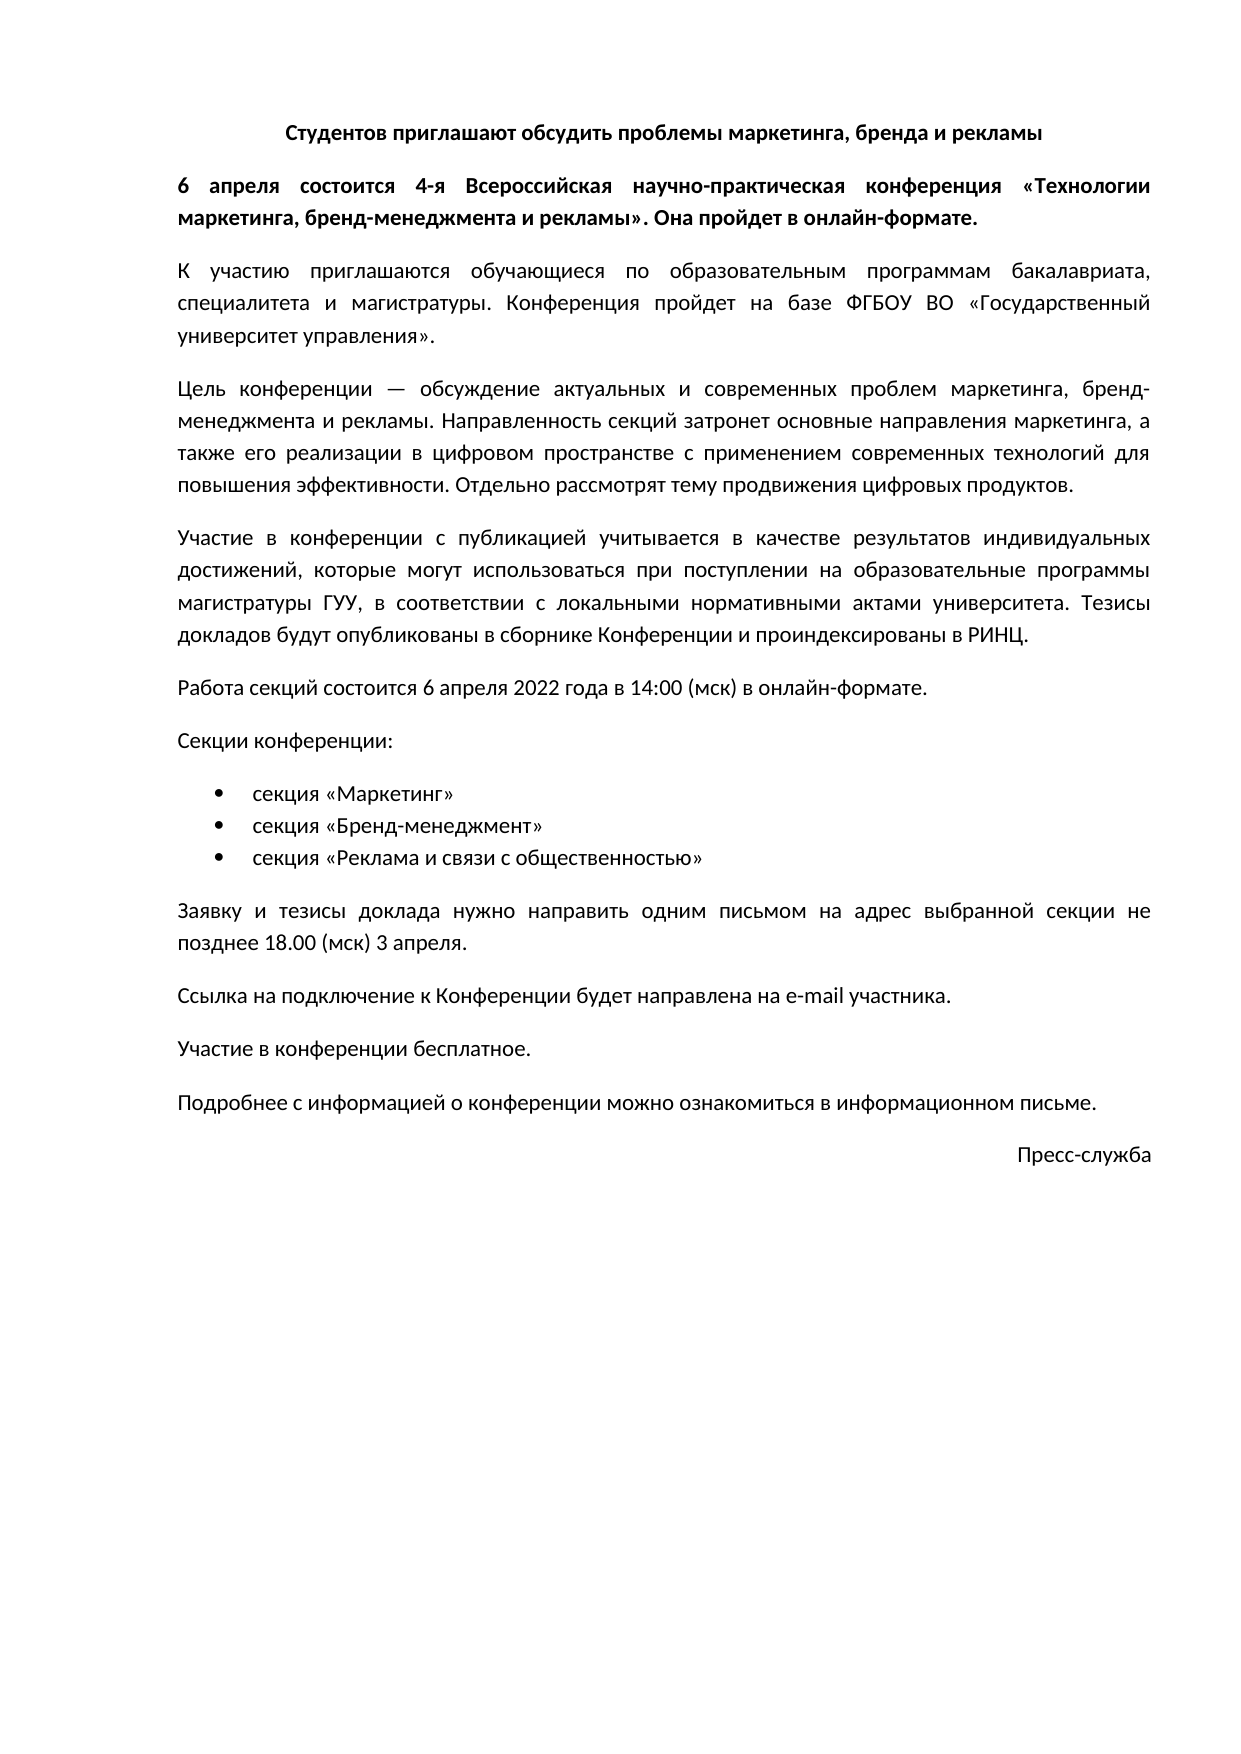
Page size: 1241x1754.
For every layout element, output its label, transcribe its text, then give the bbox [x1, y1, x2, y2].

text Секции конференции: [177, 726, 1152, 754]
text Участие в конференции бесплатное. [177, 1034, 1152, 1063]
text Работа секций состоится 6 апреля 2022 года в 14:00 (мск) в онлайн-формате. [177, 673, 1152, 701]
text Заявку и тезисы доклада нужно направить одним письмом на адрес выбранной секции не позднее 18.00 (мск) 3 апреля. [177, 896, 1152, 957]
text Цель конференции — обсуждение актуальных и современных проблем маркетинга, бренд-менеджмента и рекламы. Направленность секций затронет основные направления маркетинга, а также его реализации в цифровом пространстве с применением современных технологий для повышения эффективности. Отдельно рассмотрят тему продвижения цифровых продуктов. [177, 374, 1152, 498]
text К участию приглашаются обучающиеся по образовательным программам бакалавриата, специалитета и магистратуры. Конференция пройдет на базе ФГБОУ ВО «Государственный университет управления». [177, 256, 1152, 349]
text 6 апреля состоится 4-я Всероссийская научно-практическая конференция «Технологии маркетинга, бренд-менеджмента и рекламы». Она пройдет в онлайн-формате. [177, 171, 1152, 231]
text Студентов приглашают обсудить проблемы маркетинга, бренда и рекламы [177, 118, 1152, 146]
text Подробнее с информацией о конференции можно ознакомиться в информационном письме. [177, 1088, 1152, 1116]
text Участие в конференции с публикацией учитывается в качестве результатов индивидуальных достижений, которые могут использоваться при поступлении на образовательные программы магистратуры ГУУ, в соответствии с локальными нормативными актами университета. Тезисы докладов будут опубликованы в сборнике Конференции и проиндексированы в РИНЦ. [177, 523, 1152, 648]
list секция «Маркетинг» [215, 779, 1152, 807]
list секция «Бренд-менеджмент» [215, 811, 1152, 839]
list секция «Реклама и связи с общественностью» [215, 843, 1152, 871]
text Пресс-служба [177, 1141, 1152, 1169]
text Ссылка на подключение к Конференции будет направлена на e-mail участника. [177, 982, 1152, 1009]
